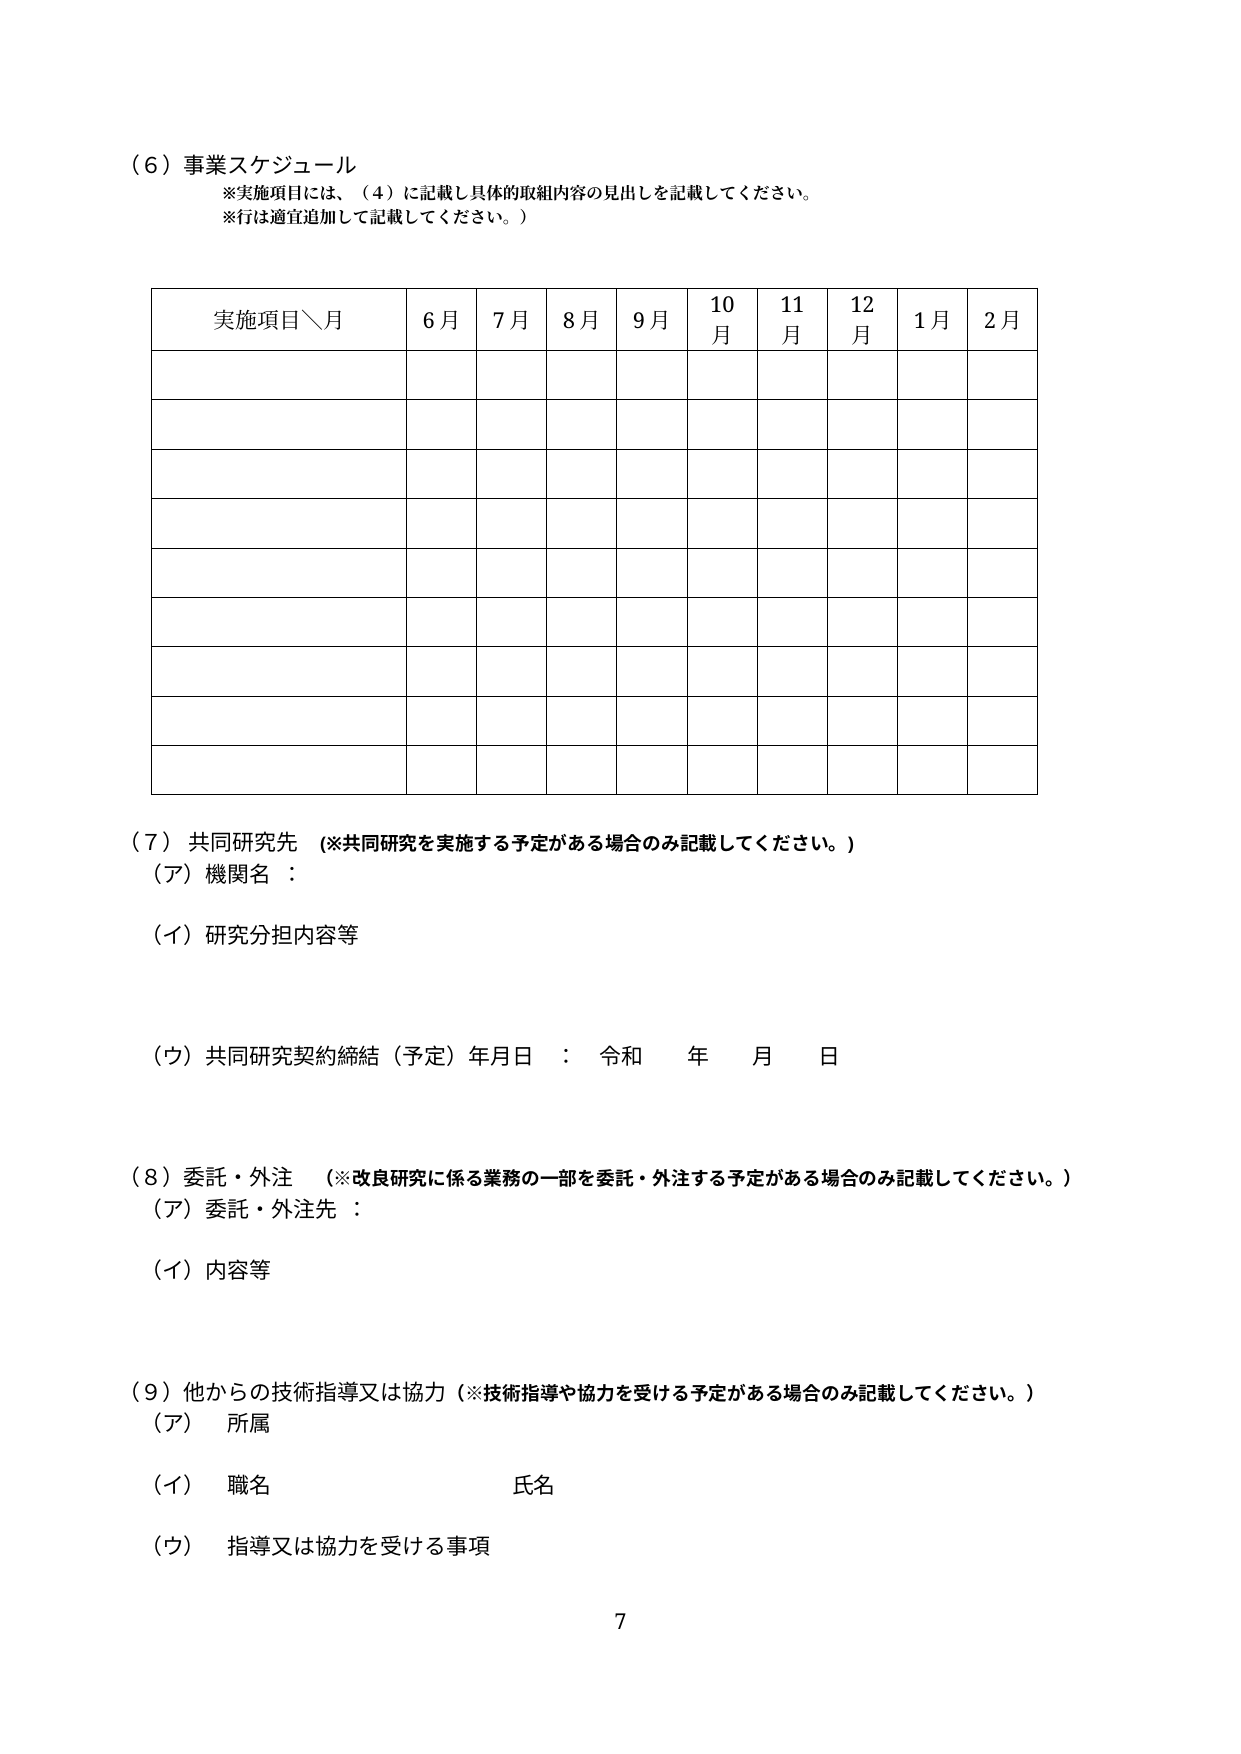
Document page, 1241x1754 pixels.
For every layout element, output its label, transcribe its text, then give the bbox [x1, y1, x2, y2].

text （ア）委託・外注先 ： [118, 1192, 1111, 1224]
text （ア）機関名 ： [118, 857, 1111, 888]
table_cell [407, 697, 476, 745]
table_cell [547, 499, 616, 547]
table_cell [407, 450, 476, 498]
table_cell [758, 697, 827, 745]
table_cell [828, 746, 897, 794]
table_cell [407, 746, 476, 794]
table_cell [898, 499, 967, 547]
table_cell [407, 549, 476, 597]
table_cell [547, 647, 616, 696]
table_cell [828, 351, 897, 399]
table_cell [758, 351, 827, 399]
table_cell [828, 549, 897, 597]
table_cell [407, 351, 476, 399]
table_cell [968, 351, 1037, 399]
table_cell [152, 450, 406, 498]
text （イ） 職名 氏名 [118, 1468, 1122, 1499]
table_cell [617, 647, 687, 696]
table_cell [547, 549, 616, 597]
text （６）事業スケジュール [118, 148, 1111, 180]
text （イ）研究分担内容等 [118, 918, 1111, 950]
table_cell [407, 400, 476, 449]
table_cell [477, 499, 546, 547]
table_cell [758, 746, 827, 794]
text （ア） 所属 [118, 1406, 1111, 1438]
table_cell [828, 499, 897, 547]
table_cell [968, 746, 1037, 794]
table_cell [152, 647, 406, 696]
table_header 2月 [968, 289, 1037, 350]
text （８）委託・外注 （※改良研究に係る業務の一部を委託・外注する予定がある場合のみ記載してください。） [118, 1160, 1111, 1192]
table_cell [688, 647, 757, 696]
table_cell [758, 400, 827, 449]
table_cell [547, 697, 616, 745]
table_cell [758, 598, 827, 646]
table_cell [968, 499, 1037, 547]
table_cell [547, 450, 616, 498]
table_cell [688, 746, 757, 794]
table_cell [758, 647, 827, 696]
table_cell [152, 351, 406, 399]
table_header 12月 [828, 289, 897, 350]
table_cell [477, 746, 546, 794]
text （９）他からの技術指導又は協力（※技術指導や協力を受ける予定がある場合のみ記載してください。） [118, 1374, 1111, 1406]
table_cell [617, 351, 687, 399]
table_cell [547, 351, 616, 399]
text ※実施項目には、（４）に記載し具体的取組内容の見出しを記載してください。 [206, 180, 1122, 204]
table_header 8月 [547, 289, 616, 350]
table_cell [828, 647, 897, 696]
table_cell [407, 499, 476, 547]
table_cell [152, 400, 406, 449]
table_cell [688, 549, 757, 597]
table_cell [152, 598, 406, 646]
table_cell [758, 450, 827, 498]
table_cell [688, 400, 757, 449]
table_cell [898, 647, 967, 696]
table_cell [968, 400, 1037, 449]
table_cell [617, 549, 687, 597]
table_header 1月 [898, 289, 967, 350]
table_cell [547, 400, 616, 449]
table_cell [968, 450, 1037, 498]
table_cell [547, 598, 616, 646]
table_cell [617, 400, 687, 449]
table_cell [898, 746, 967, 794]
table_cell [617, 450, 687, 498]
text （イ）内容等 [118, 1253, 1111, 1285]
table_cell [898, 450, 967, 498]
table_cell [477, 697, 546, 745]
table_cell [407, 647, 476, 696]
table_cell [688, 697, 757, 745]
table_cell [617, 598, 687, 646]
table_cell [828, 697, 897, 745]
table_header 6月 [407, 289, 476, 350]
table_cell [828, 450, 897, 498]
text （ウ）共同研究契約締結（予定）年月日 ： 令和 年 月 日 [118, 1039, 1111, 1071]
table_cell [898, 351, 967, 399]
table_cell [152, 549, 406, 597]
table_cell [617, 746, 687, 794]
table_header 10月 [688, 289, 757, 350]
table_header 9月 [617, 289, 687, 350]
table_cell [758, 499, 827, 547]
table_header 11月 [758, 289, 827, 350]
table_cell [617, 499, 687, 547]
table_cell [968, 549, 1037, 597]
table_cell [968, 697, 1037, 745]
table_cell [688, 450, 757, 498]
table_cell [758, 549, 827, 597]
table_cell [477, 598, 546, 646]
table_cell [477, 450, 546, 498]
table_cell [828, 598, 897, 646]
text （７） 共同研究先 (※共同研究を実施する予定がある場合のみ記載してください。) [118, 825, 1111, 857]
table_cell [407, 598, 476, 646]
table_cell [688, 351, 757, 399]
table_cell [828, 400, 897, 449]
table_cell [617, 697, 687, 745]
table_cell [477, 400, 546, 449]
text （ウ） 指導又は協力を受ける事項 [118, 1529, 1122, 1561]
table_cell [898, 549, 967, 597]
table_cell [898, 400, 967, 449]
table_cell [547, 746, 616, 794]
table_cell [898, 697, 967, 745]
table_cell [152, 746, 406, 794]
table_cell [968, 598, 1037, 646]
table_header 実施項目＼月 [152, 289, 406, 350]
table_cell [477, 351, 546, 399]
table_cell [152, 499, 406, 547]
table_cell [968, 647, 1037, 696]
table_header 7月 [477, 289, 546, 350]
table_cell [688, 598, 757, 646]
table_cell [477, 549, 546, 597]
table_cell [688, 499, 757, 547]
table_cell [152, 697, 406, 745]
table_cell [477, 647, 546, 696]
text ※行は適宜追加して記載してください。） [206, 204, 1122, 228]
table_cell [898, 598, 967, 646]
